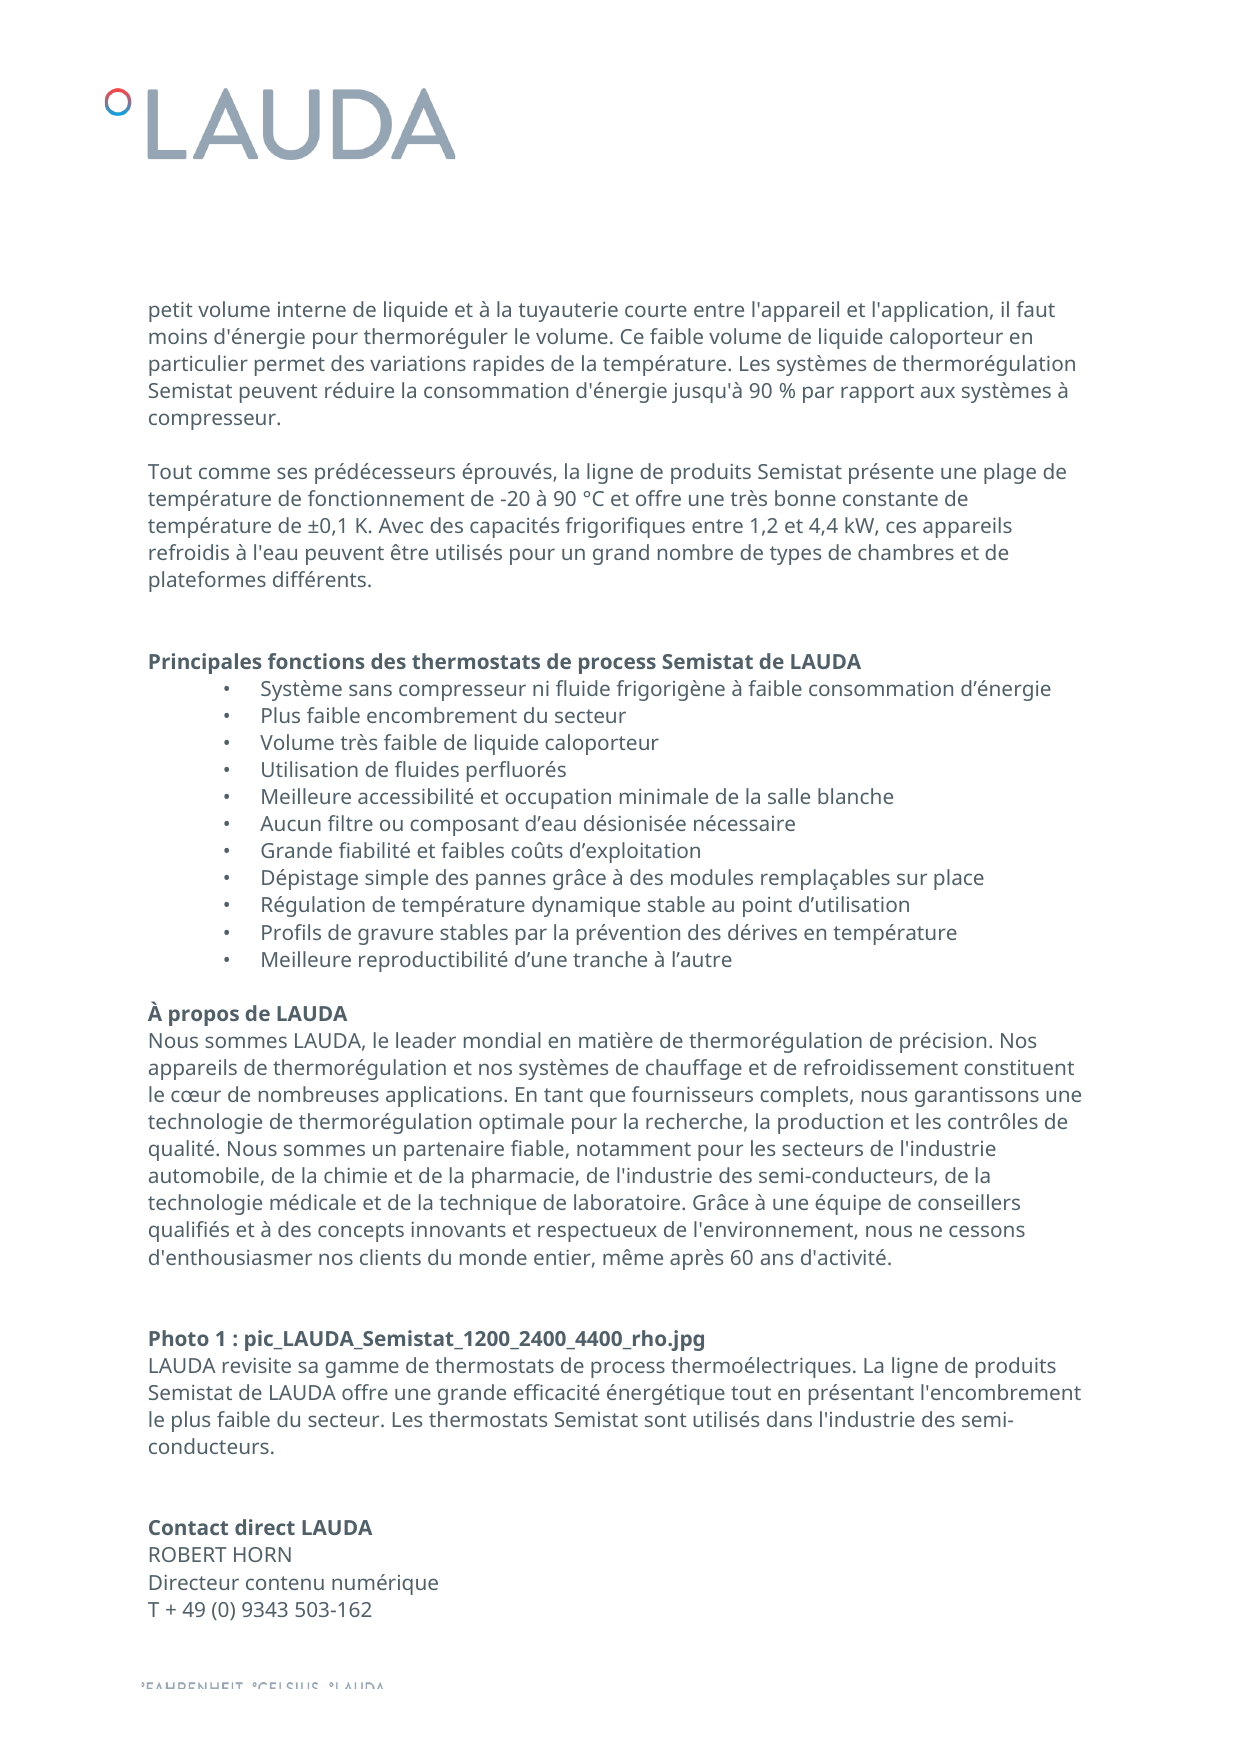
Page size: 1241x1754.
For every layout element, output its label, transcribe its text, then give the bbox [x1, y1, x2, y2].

picture [104, 88, 456, 160]
list Grande fiabilité et faibles coûts d’exploitation [223, 837, 1092, 864]
list Profils de gravure stables par la prévention des dérives en température [223, 918, 1092, 945]
text Nous sommes LAUDA, le leader mondial en matière de thermorégulation de précision. Nos appareils de thermorégulation et nos systèmes de chauffage et de refroidissement constituent le cœur de nombreuses applications. En tant que fournisseurs complets, nous garantissons une technologie de thermorégulation optimale pour la recherche, la production et les contrôles de qualité. Nous sommes un partenaire fiable, notamment pour les secteurs de l'industrie automobile, de la chimie et de la pharmacie, de l'industrie des semi-conducteurs, de la technologie médicale et de la technique de laboratoire. Grâce à une équipe de conseillers qualifiés et à des concepts innovants et respectueux de l'environnement, nous ne cessons d'enthousiasmer nos clients du monde entier, même après 60 ans d'activité. [148, 1027, 1092, 1270]
list Système sans compresseur ni fluide frigorigène à faible consommation d’énergie [223, 674, 1092, 702]
text LAUDA revisite sa gamme de thermostats de process thermoélectriques. La ligne de produits Semistat de LAUDA offre une grande efficacité énergétique tout en présentant l'encombrement le plus faible du secteur. Les thermostats Semistat sont utilisés dans l'industrie des semi-conducteurs. [148, 1352, 1092, 1460]
list Utilisation de fluides perfluorés [223, 756, 1092, 783]
list Plus faible encombrement du secteur [223, 702, 1092, 729]
text Directeur contenu numérique [148, 1568, 1092, 1595]
text Principales fonctions des thermostats de process Semistat de LAUDA [148, 647, 1092, 674]
text T + 49 (0) 9343 503-162 [148, 1595, 1092, 1622]
list Aucun filtre ou composant d’eau désionisée nécessaire [223, 810, 1092, 837]
list Dépistage simple des pannes grâce à des modules remplaçables sur place [223, 864, 1092, 891]
list Régulation de température dynamique stable au point d’utilisation [223, 891, 1092, 918]
text Photo 1 : pic_LAUDA_Semistat_1200_2400_4400_rho.jpg [148, 1324, 1092, 1352]
picture [140, 1682, 384, 1689]
text Contact direct LAUDA ROBERT HORN [148, 1514, 1092, 1568]
list Volume très faible de liquide caloporteur [223, 729, 1092, 756]
list Meilleure reproductibilité d’une tranche à l’autre [223, 945, 1092, 972]
list Meilleure accessibilité et occupation minimale de la salle blanche [223, 783, 1092, 810]
text À propos de LAUDA [148, 999, 1092, 1027]
text Tout comme ses prédécesseurs éprouvés, la ligne de produits Semistat présente une plage de température de fonctionnement de -20 à 90 °C et offre une très bonne constante de température de ±0,1 K. Avec des capacités frigorifiques entre 1,2 et 4,4 kW, ces appareils refroidis à l'eau peuvent être utilisés pour un grand nombre de types de chambres et de plateformes différents. [148, 458, 1092, 593]
